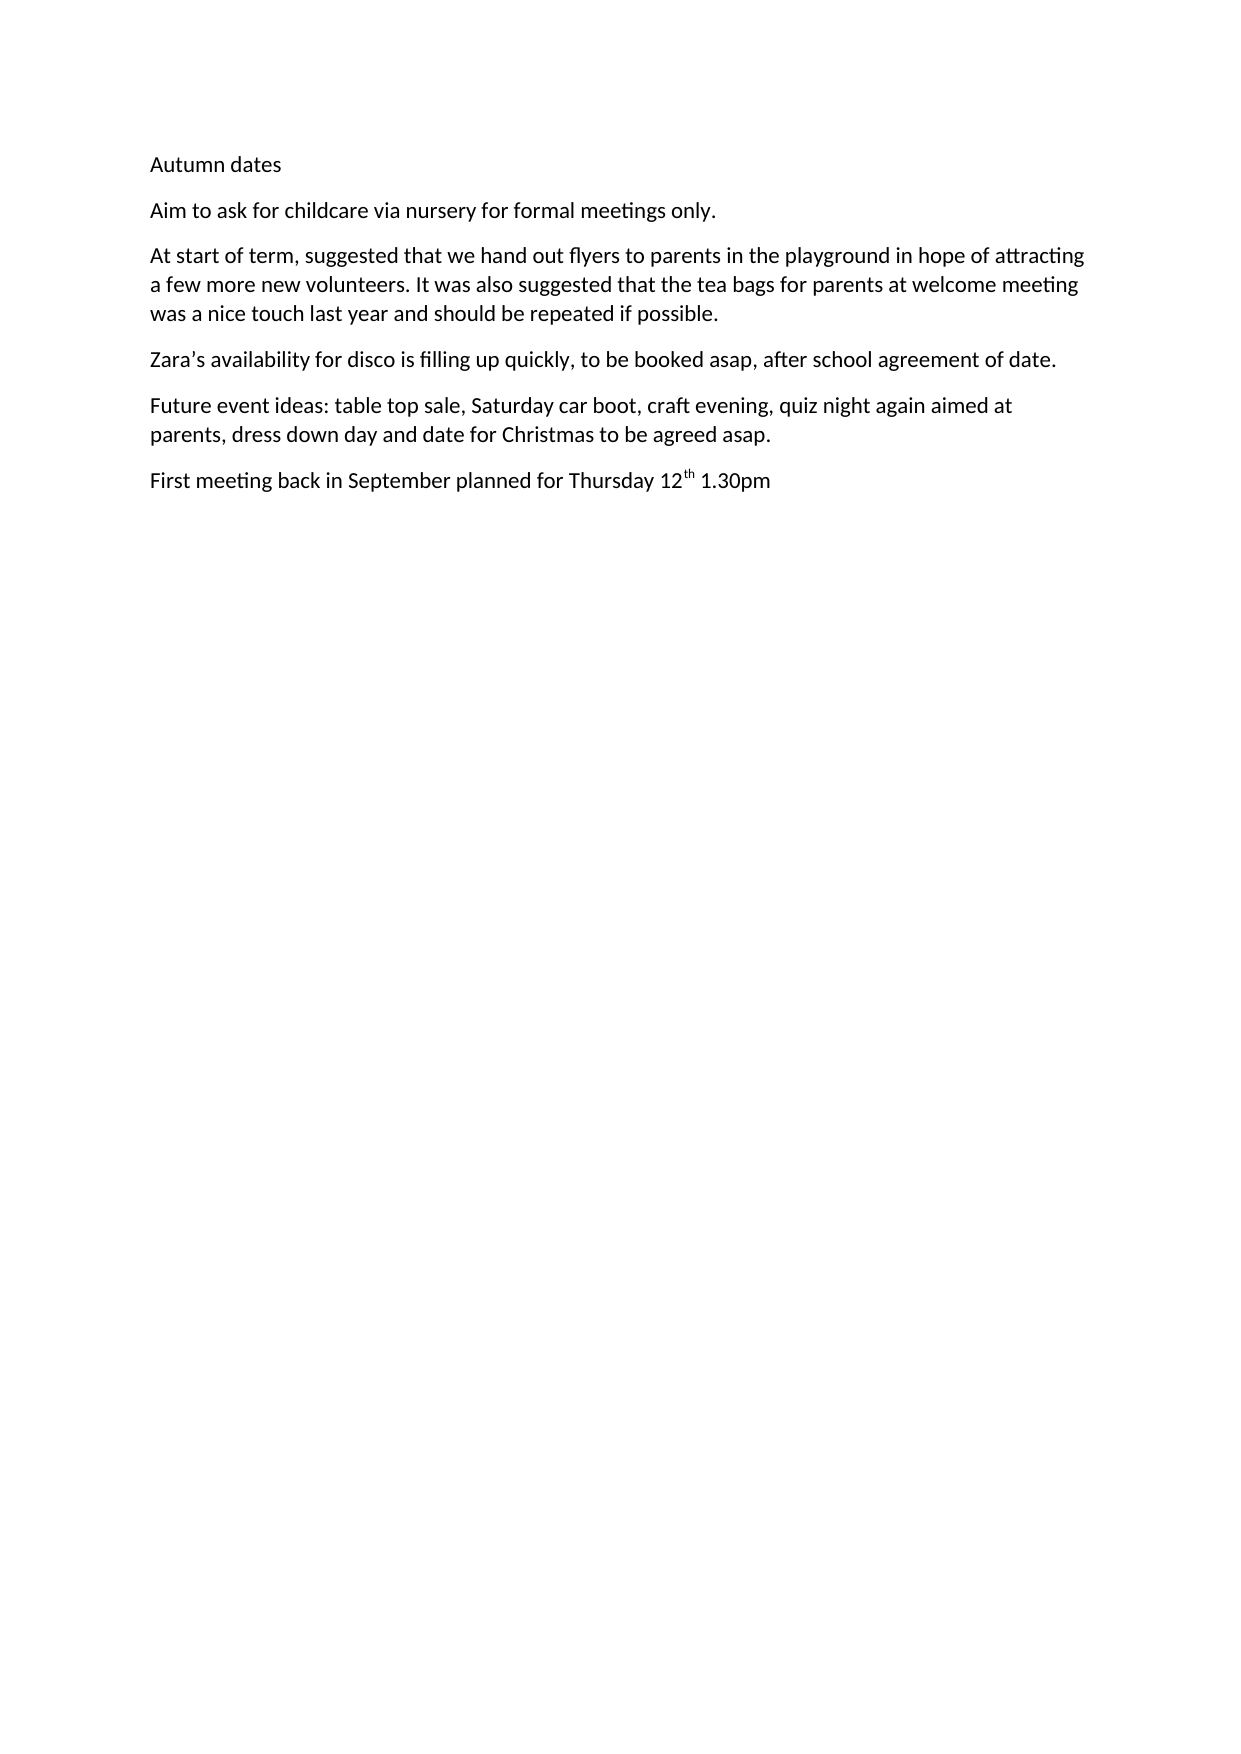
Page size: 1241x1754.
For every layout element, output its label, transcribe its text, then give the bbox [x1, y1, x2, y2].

text Autumn dates [150, 150, 1090, 178]
text At start of term, suggested that we hand out flyers to parents in the playground in hope of attracting a few more new volunteers. It was also suggested that the tea bags for parents at welcome meeting was a nice touch last year and should be repeated if possible. [150, 241, 1090, 328]
text Aim to ask for childcare via nursery for formal meetings only. [150, 196, 1090, 224]
text First meeting back in September planned for Thursday 12th 1.30pm [150, 466, 1090, 494]
text Zara’s availability for disco is filling up quickly, to be booked asap, after school agreement of date. [150, 345, 1090, 373]
text Future event ideas: table top sale, Saturday car boot, craft evening, quiz night again aimed at parents, dress down day and date for Christmas to be agreed asap. [150, 391, 1090, 448]
